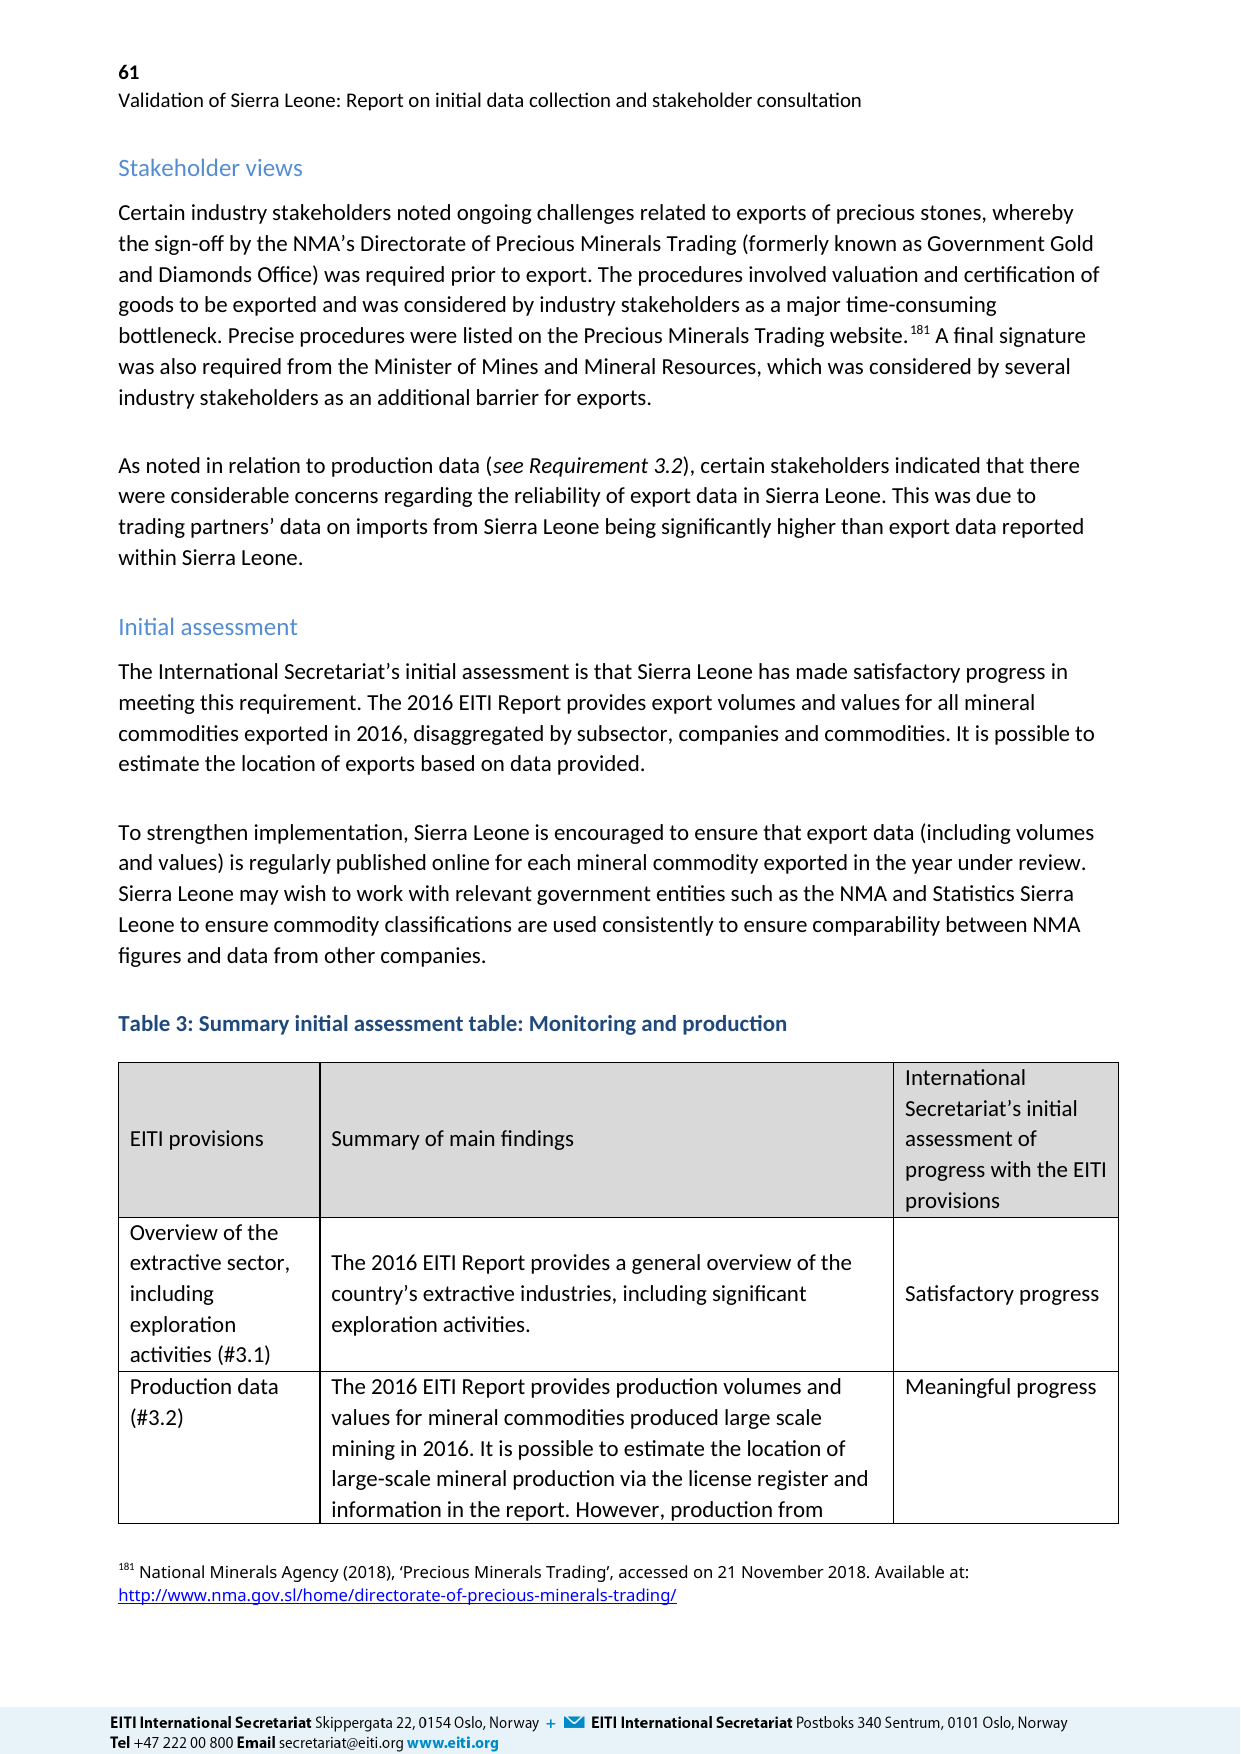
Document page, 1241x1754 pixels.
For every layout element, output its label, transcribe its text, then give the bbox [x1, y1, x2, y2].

table_cell Overview of the extractive sector, including exploration activities (#3.1) [119, 1218, 319, 1371]
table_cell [119, 1372, 319, 1523]
text Table 3: Summary initial assessment table: Monitoring and production [118, 1009, 1107, 1037]
subtitle Initial assessment [118, 611, 1107, 642]
text Certain industry stakeholders noted ongoing challenges related to exports of precious stones, whereby the sign-off by the NMA’s Directorate of Precious Minerals Trading (formerly known as Government Gold and Diamonds Office) was required prior to export. The procedures involved valuation and certification of goods to be exported and was considered by industry stakeholders as a major time-consuming bottleneck. Precise procedures were listed on the Precious Minerals Trading website. A final signature was also required from the Minister of Mines and Mineral Resources, which was considered by several industry stakeholders as an additional barrier for exports. [118, 198, 1107, 411]
text The International Secretariat’s initial assessment is that Sierra Leone has made satisfactory progress in meeting this requirement. The 2016 EITI Report provides export volumes and values for all mineral commodities exported in 2016, disaggregated by subsector, companies and commodities. It is possible to estimate the location of exports based on data provided. [118, 657, 1107, 778]
table_header International Secretariat’s initial assessment of progress with the EITI provisions [894, 1063, 1118, 1217]
table_header EITI provisions [119, 1063, 319, 1217]
table_cell The 2016 EITI Report provides a general overview of the country’s extractive industries, including significant exploration activities. [321, 1218, 893, 1371]
text As noted in relation to production data (see Requirement 3.2), certain stakeholders indicated that there were considerable concerns regarding the reliability of export data in Sierra Leone. This was due to trading partners’ data on imports from Sierra Leone being significantly higher than export data reported within Sierra Leone. [118, 451, 1107, 571]
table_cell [321, 1372, 893, 1523]
text To strengthen implementation, Sierra Leone is encouraged to ensure that export data (including volumes and values) is regularly published online for each mineral commodity exported in the year under review. Sierra Leone may wish to work with relevant government entities such as the NMA and Statistics Sierra Leone to ensure commodity classifications are used consistently to ensure comparability between NMA figures and data from other companies. [118, 818, 1107, 969]
picture [0, 1707, 1241, 1754]
table_cell Satisfactory progress [894, 1218, 1118, 1371]
table_cell Meaningful progress [894, 1372, 1118, 1523]
subtitle Stakeholder views [118, 152, 1107, 183]
table_header Summary of main findings [321, 1063, 893, 1217]
